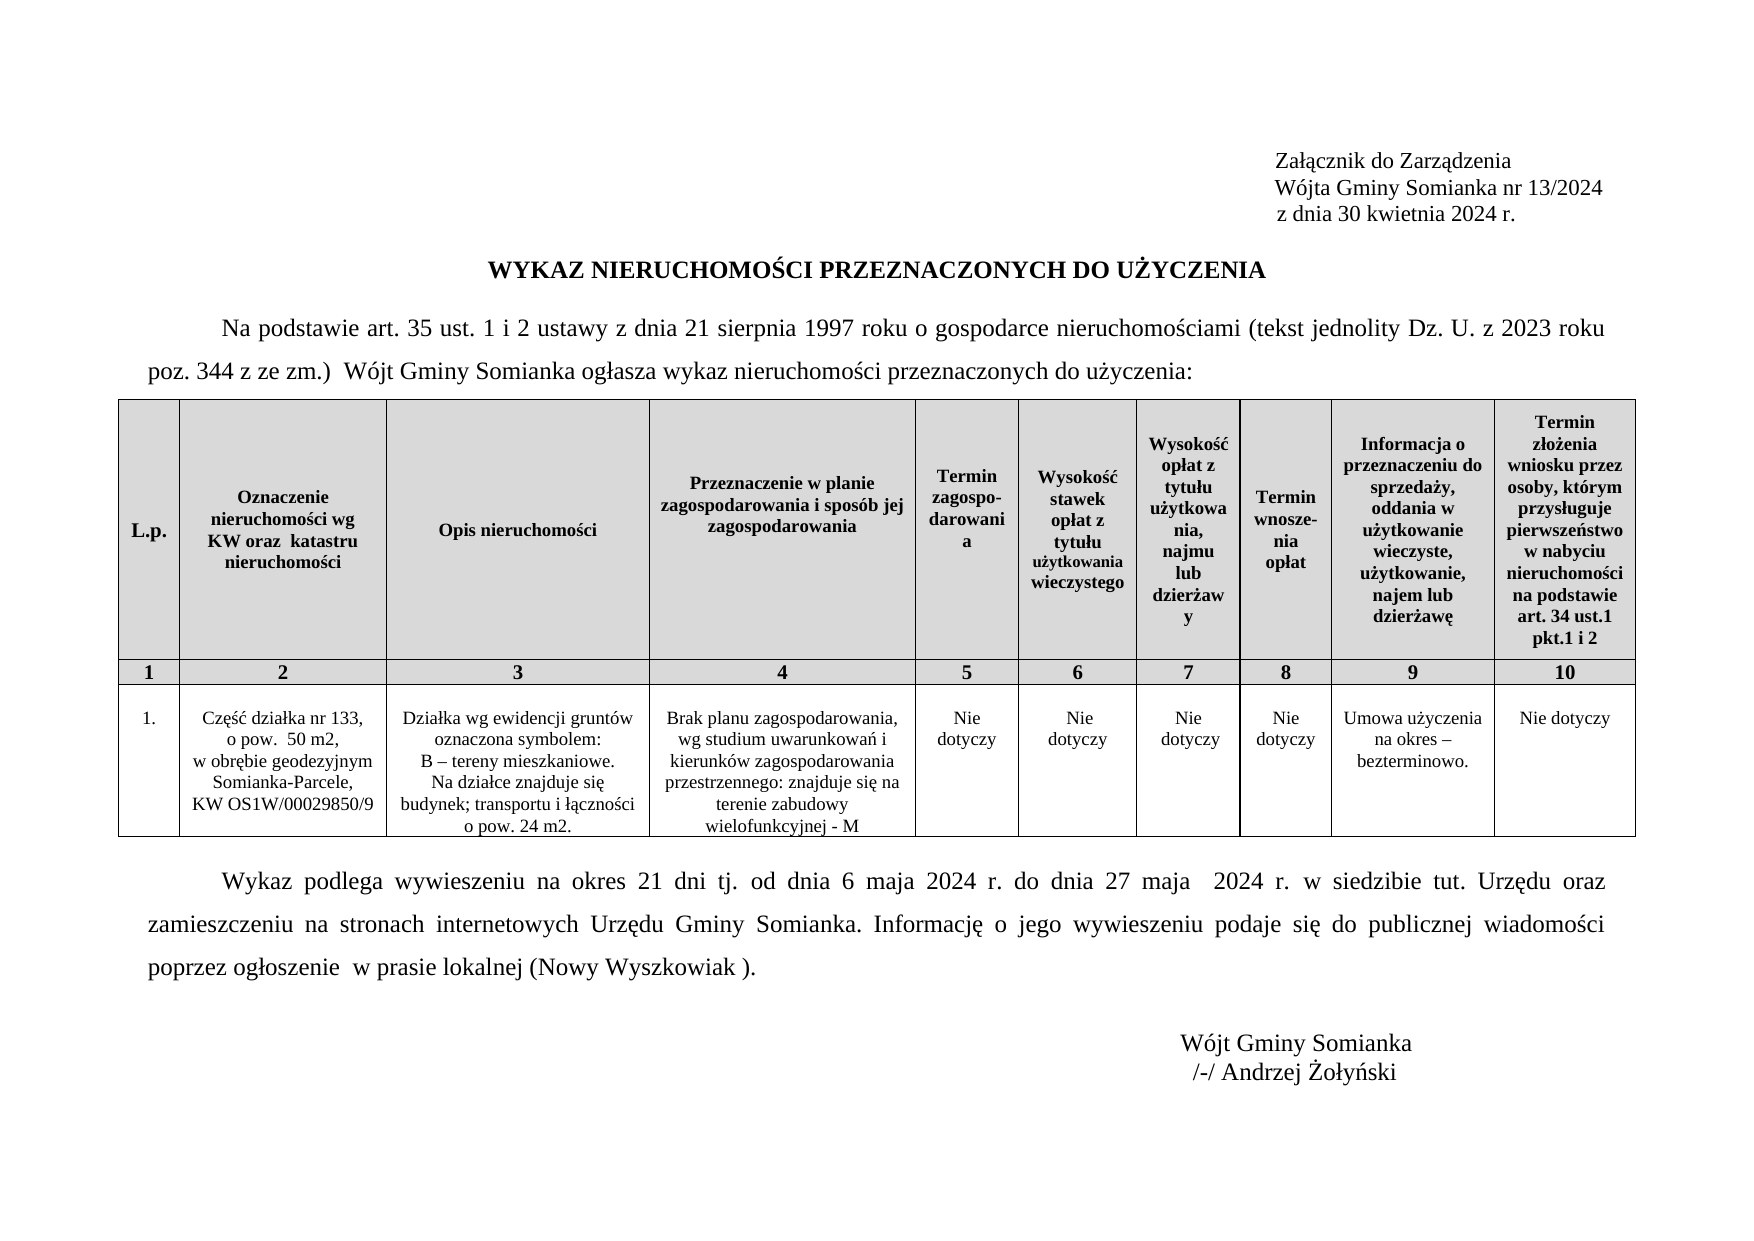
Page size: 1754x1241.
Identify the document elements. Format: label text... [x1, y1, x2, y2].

table_cell Nie dotyczy [1019, 685, 1136, 836]
table_header Oznaczenie nieruchomości wg KW oraz katastru nieruchomości [180, 400, 386, 659]
table_cell Nie dotyczy [1495, 685, 1635, 836]
table_header Termin zagospo-darowania [916, 400, 1018, 659]
table_cell 8 [1241, 660, 1331, 684]
table_cell 1. [119, 685, 179, 836]
table_cell 3 [387, 660, 649, 684]
table_header L.p. [119, 400, 179, 659]
text z dnia 30 kwietnia 2024 r. [148, 200, 1606, 227]
table_header Przeznaczenie w planie zagospodarowania i sposób jej zagospodarowania [650, 400, 915, 659]
table_cell Nie dotyczy [1241, 685, 1331, 836]
table_header Opis nieruchomości [387, 400, 649, 659]
table_cell 6 [1019, 660, 1136, 684]
table_cell 5 [916, 660, 1018, 684]
table_cell 7 [1137, 660, 1239, 684]
text WYKAZ NIERUCHOMOŚCI PRZEZNACZONYCH DO UŻYCZENIA [148, 255, 1606, 284]
table_cell 2 [180, 660, 386, 684]
table_cell 9 [1332, 660, 1494, 684]
table_cell Brak planu zagospodarowania, wg studium uwarunkowań i kierunków zagospodarowania przestrzennego: znajduje się na terenie zabudowy wielofunkcyjnej - M [650, 685, 915, 836]
text Wójta Gminy Somianka nr 13/2024 [148, 174, 1606, 200]
table_cell 10 [1495, 660, 1635, 684]
text Na podstawie art. 35 ust. 1 i 2 ustawy z dnia 21 sierpnia 1997 roku o gospodarce nieruchomościami (tekst jednolity Dz. U. z 2023 roku poz. 344 z ze zm.) Wójt Gminy Somianka ogłasza wykaz nieruchomości przeznaczonych do użyczenia: [148, 313, 1606, 385]
table_header Termin złożenia wniosku przez osoby, którym przysługuje pierwszeństwo w nabyciu nieruchomości na podstawie art. 34 ust.1 pkt.1 i 2 [1495, 400, 1635, 659]
text Załącznik do Zarządzenia [148, 148, 1606, 174]
table_cell 1 [119, 660, 179, 684]
table_header Wysokość opłat z tytułu użytkowania, najmu lub dzierżawy [1137, 400, 1239, 659]
table_cell Część działka nr 133, o pow. 50 m2, w obrębie geodezyjnym Somianka-Parcele, KW OS1W/00029850/9 [180, 685, 386, 836]
table_cell 4 [650, 660, 915, 684]
text Wykaz podlega wywieszeniu na okres 21 dni tj. od dnia 6 maja 2024 r. do dnia 27 maja 2024 r. w siedzibie tut. Urzędu oraz zamieszczeniu na stronach internetowych Urzędu Gminy Somianka. Informację o jego wywieszeniu podaje się do publicznej wiadomości poprzez ogłoszenie w prasie lokalnej (Nowy Wyszkowiak ). [148, 866, 1606, 981]
text /-/ Andrzej Żołyński [1180, 1057, 1606, 1086]
table_header Informacja o przeznaczeniu do sprzedaży, oddania w użytkowanie wieczyste, użytkowanie, najem lub dzierżawę [1332, 400, 1494, 659]
table_cell Działka wg ewidencji gruntów oznaczona symbolem: B – tereny mieszkaniowe. Na działce znajduje się budynek; transportu i łączności o pow. 24 m2. [387, 685, 649, 836]
table_header Termin wnosze-nia opłat [1241, 400, 1331, 659]
table_cell Umowa użyczenia na okres – bezterminowo. [1332, 685, 1494, 836]
text Wójt Gminy Somianka [1180, 1028, 1606, 1057]
table_cell Nie dotyczy [916, 685, 1018, 836]
table_cell Nie dotyczy [1137, 685, 1239, 836]
table_header Wysokość stawek opłat z tytułu użytkowania wieczystego [1019, 400, 1136, 659]
